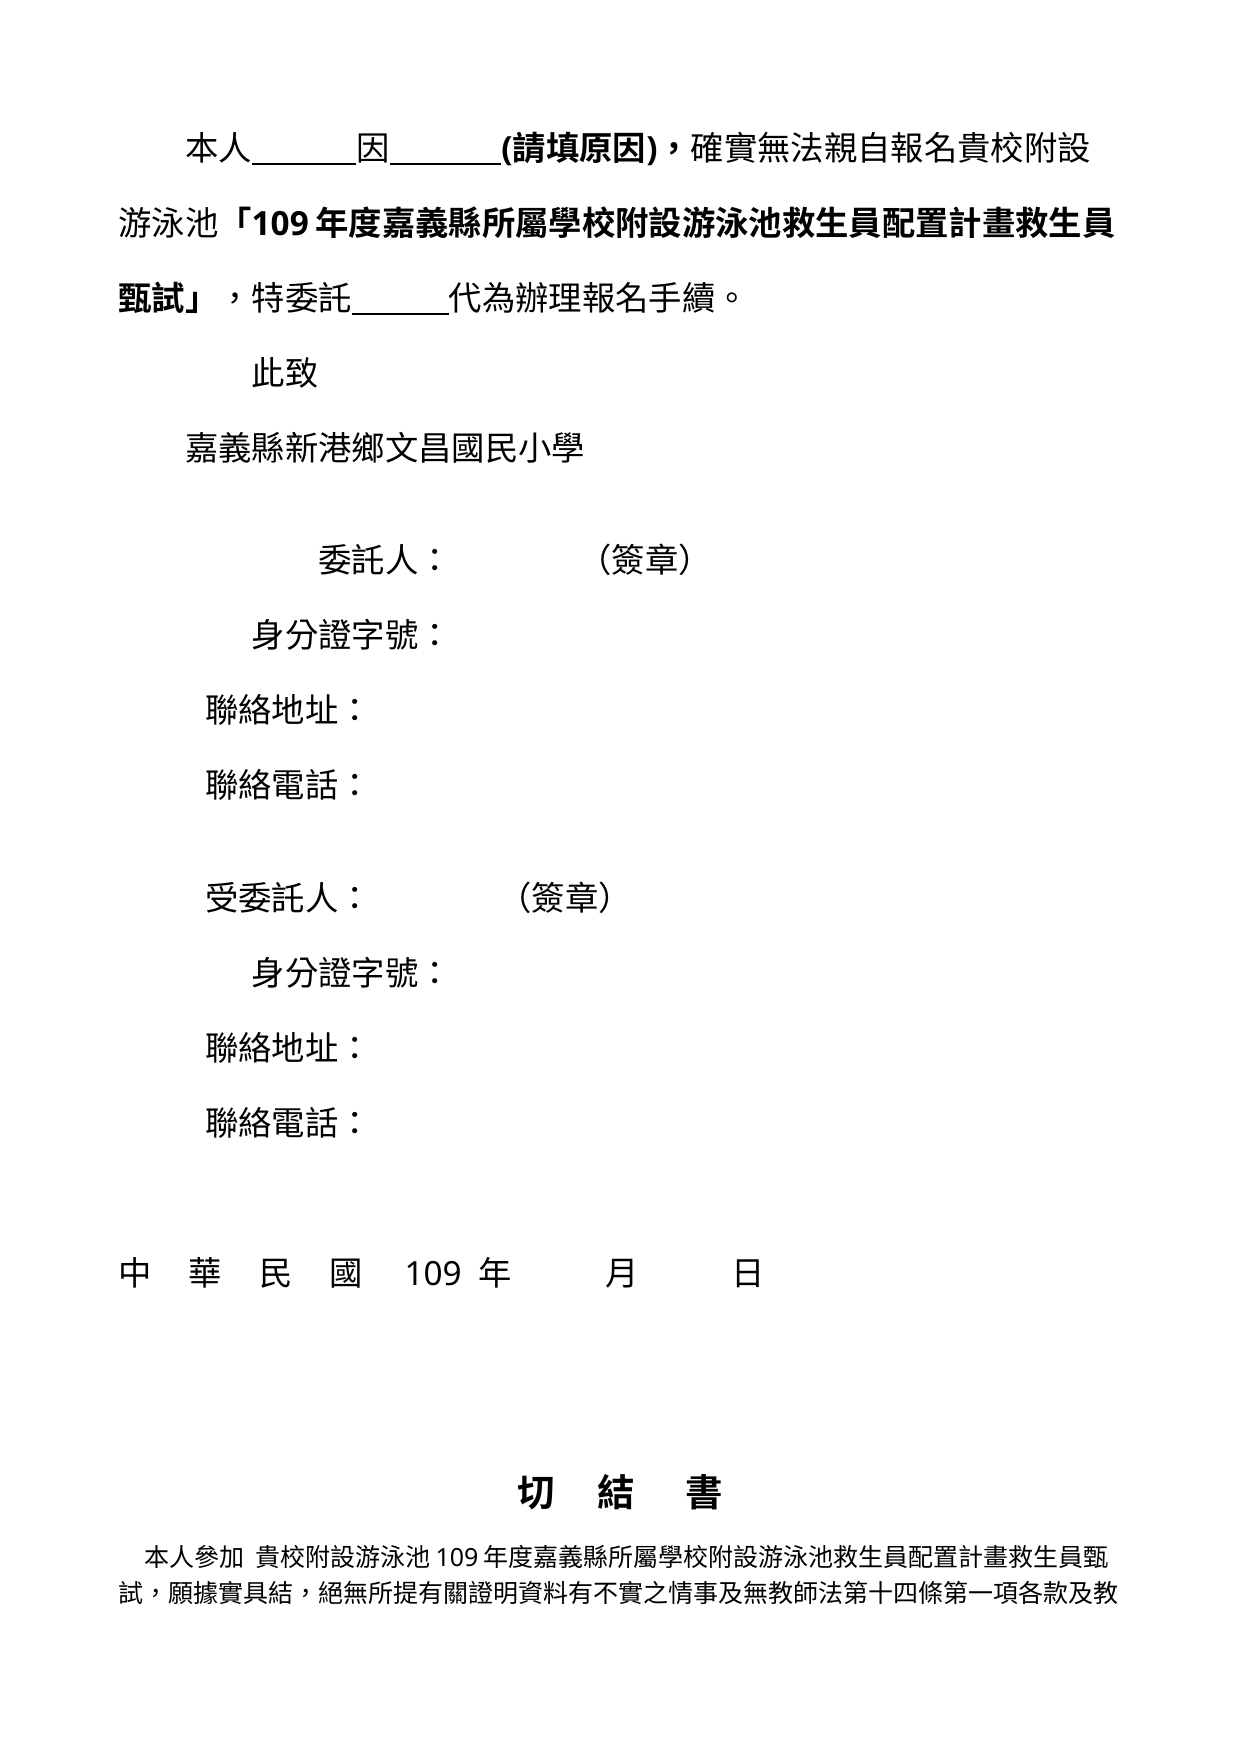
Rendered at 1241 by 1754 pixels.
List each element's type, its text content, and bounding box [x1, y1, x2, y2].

text 嘉義縣新港鄉文昌國民小學 [118, 408, 1122, 483]
text 聯絡地址： [118, 1008, 1122, 1083]
text 切 結 書 [118, 1483, 1122, 1512]
text 身分證字號： [118, 596, 1122, 671]
text 受委託人： （簽章） [118, 858, 1122, 933]
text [118, 1537, 1122, 1610]
text 本人 因 (請填原因)，確實無法親自報名貴校附設游泳池「109年度嘉義縣所屬學校附設游泳池救生員配置計畫救生員甄試」，特委託 代為辦理報名手續。 [118, 108, 1122, 333]
text 身分證字號： [118, 933, 1122, 1008]
text 中 華 民 國 109 年 月 日 [118, 1233, 1122, 1308]
text 聯絡地址： [118, 671, 1122, 746]
text 聯絡電話： [118, 1083, 1122, 1158]
text 委託人： （簽章） [118, 521, 1122, 596]
text 此致 [118, 333, 1122, 408]
text 聯絡電話： [118, 746, 1122, 821]
